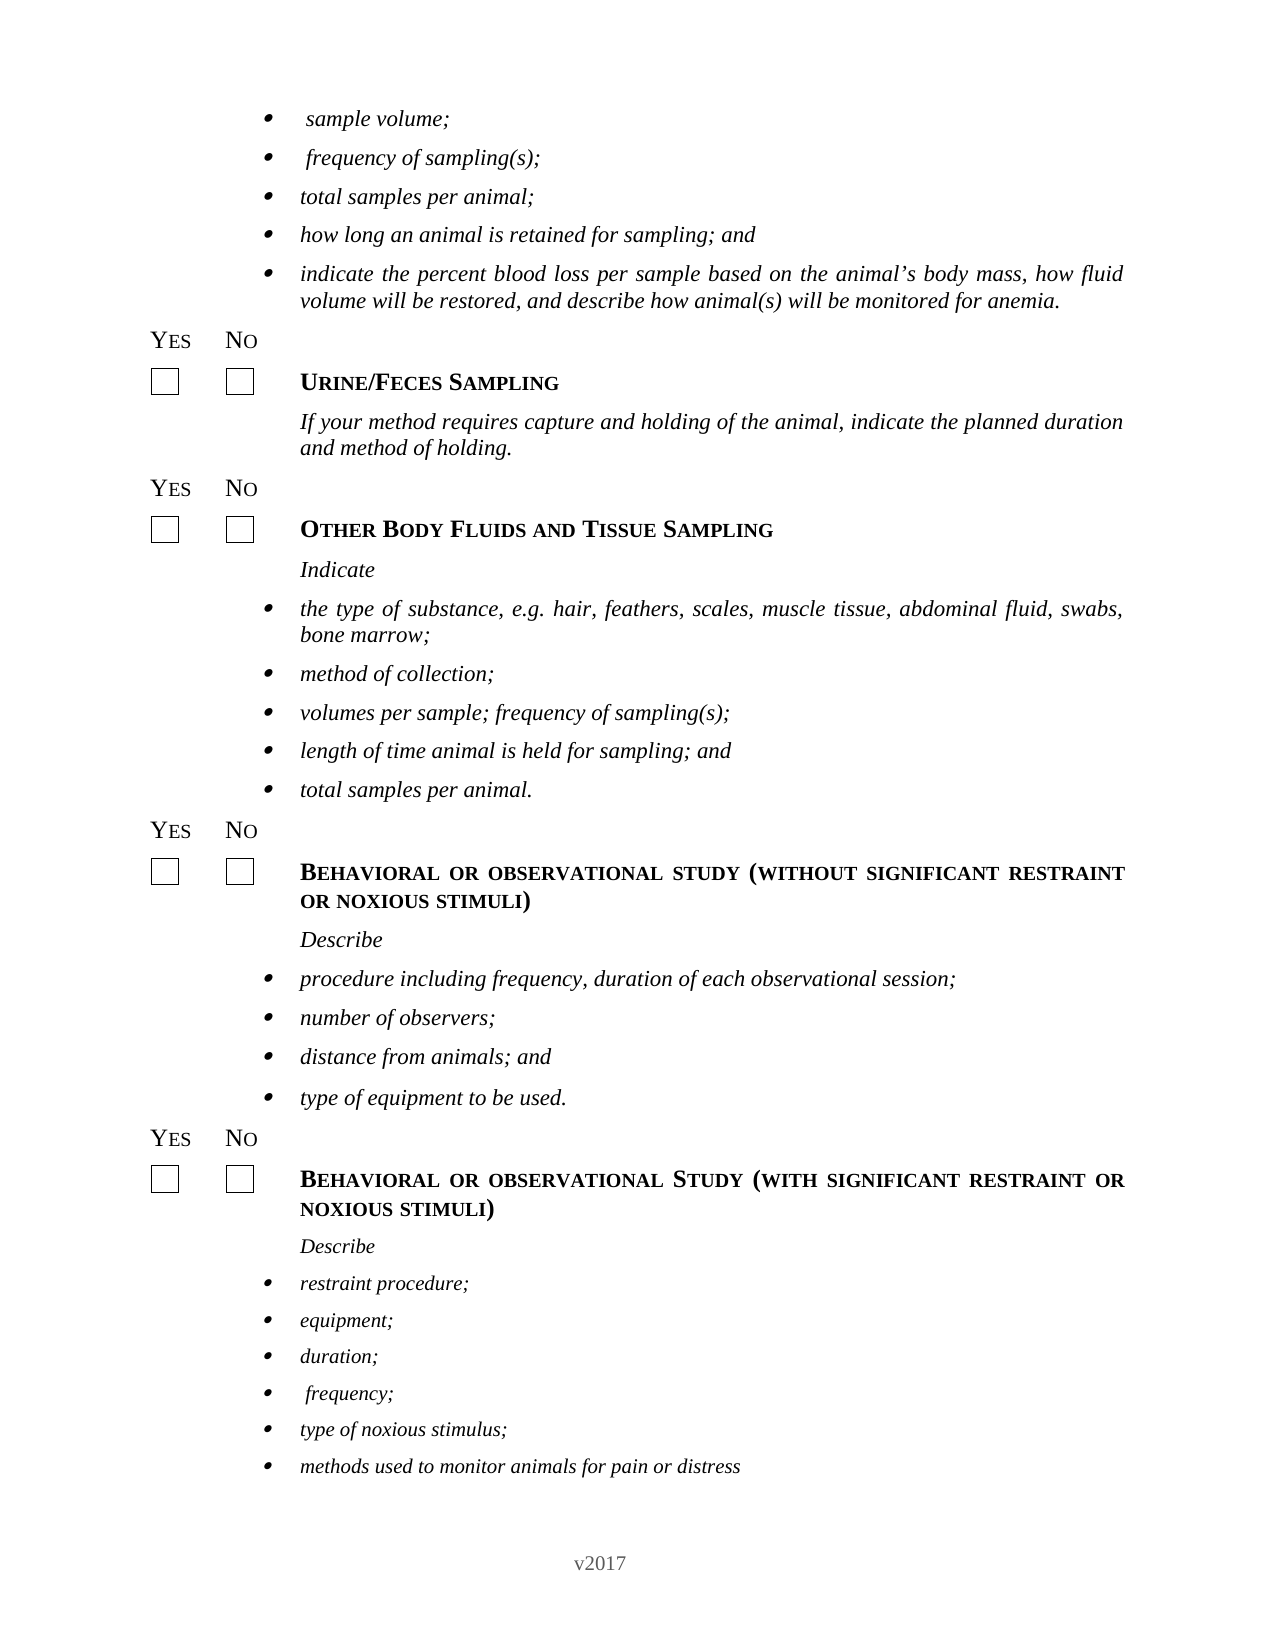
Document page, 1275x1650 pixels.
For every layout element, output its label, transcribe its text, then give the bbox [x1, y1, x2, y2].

list frequency; [262, 1381, 1125, 1405]
list type of noxious stimulus; [262, 1417, 1125, 1441]
list procedure including frequency, duration of each observational session; [262, 965, 1125, 992]
list type of equipment to be used. [262, 1082, 1125, 1111]
list the type of substance, e.g. hair, feathers, scales, muscle tissue, abdominal fluid, swabs, bone marrow; [262, 595, 1125, 647]
list how long an animal is retained for sampling; and [262, 222, 1125, 248]
text Yes No [150, 815, 1125, 844]
text Indicate [150, 556, 1125, 582]
text Other Body Fluids and Tissue Sampling [150, 514, 1125, 543]
list equipment; [262, 1308, 1125, 1332]
text Yes No [150, 1123, 1125, 1152]
text Describe [150, 927, 1125, 953]
list indicate the percent blood loss per sample based on the animal’s body mass, how fluid volume will be restored, and describe how animal(s) will be monitored for anemia. [262, 260, 1125, 313]
list duration; [262, 1344, 1125, 1368]
list distance from animals; and [262, 1043, 1125, 1069]
text Describe [150, 1234, 1125, 1258]
text Yes No [150, 473, 1125, 502]
list total samples per animal; [262, 183, 1125, 209]
text Behavioral or observational study (without significant restraint or noxious stimuli) [150, 857, 1125, 914]
text If your method requires capture and holding of the animal, indicate the planned duration and method of holding. [150, 408, 1125, 461]
list method of collection; [262, 660, 1125, 686]
text Yes No [150, 326, 1125, 354]
list restraint procedure; [262, 1271, 1125, 1295]
list total samples per animal. [262, 776, 1125, 803]
list methods used to monitor animals for pain or distress [262, 1454, 1125, 1478]
text Urine/Feces Sampling [150, 367, 1125, 396]
list sample volume; [262, 105, 1125, 131]
list frequency of sampling(s); [262, 144, 1125, 170]
list volumes per sample; frequency of sampling(s); [262, 699, 1125, 725]
text Behavioral or observational Study (with significant restraint or noxious stimuli) [150, 1164, 1125, 1222]
list length of time animal is held for sampling; and [262, 738, 1125, 764]
list number of observers; [262, 1004, 1125, 1031]
